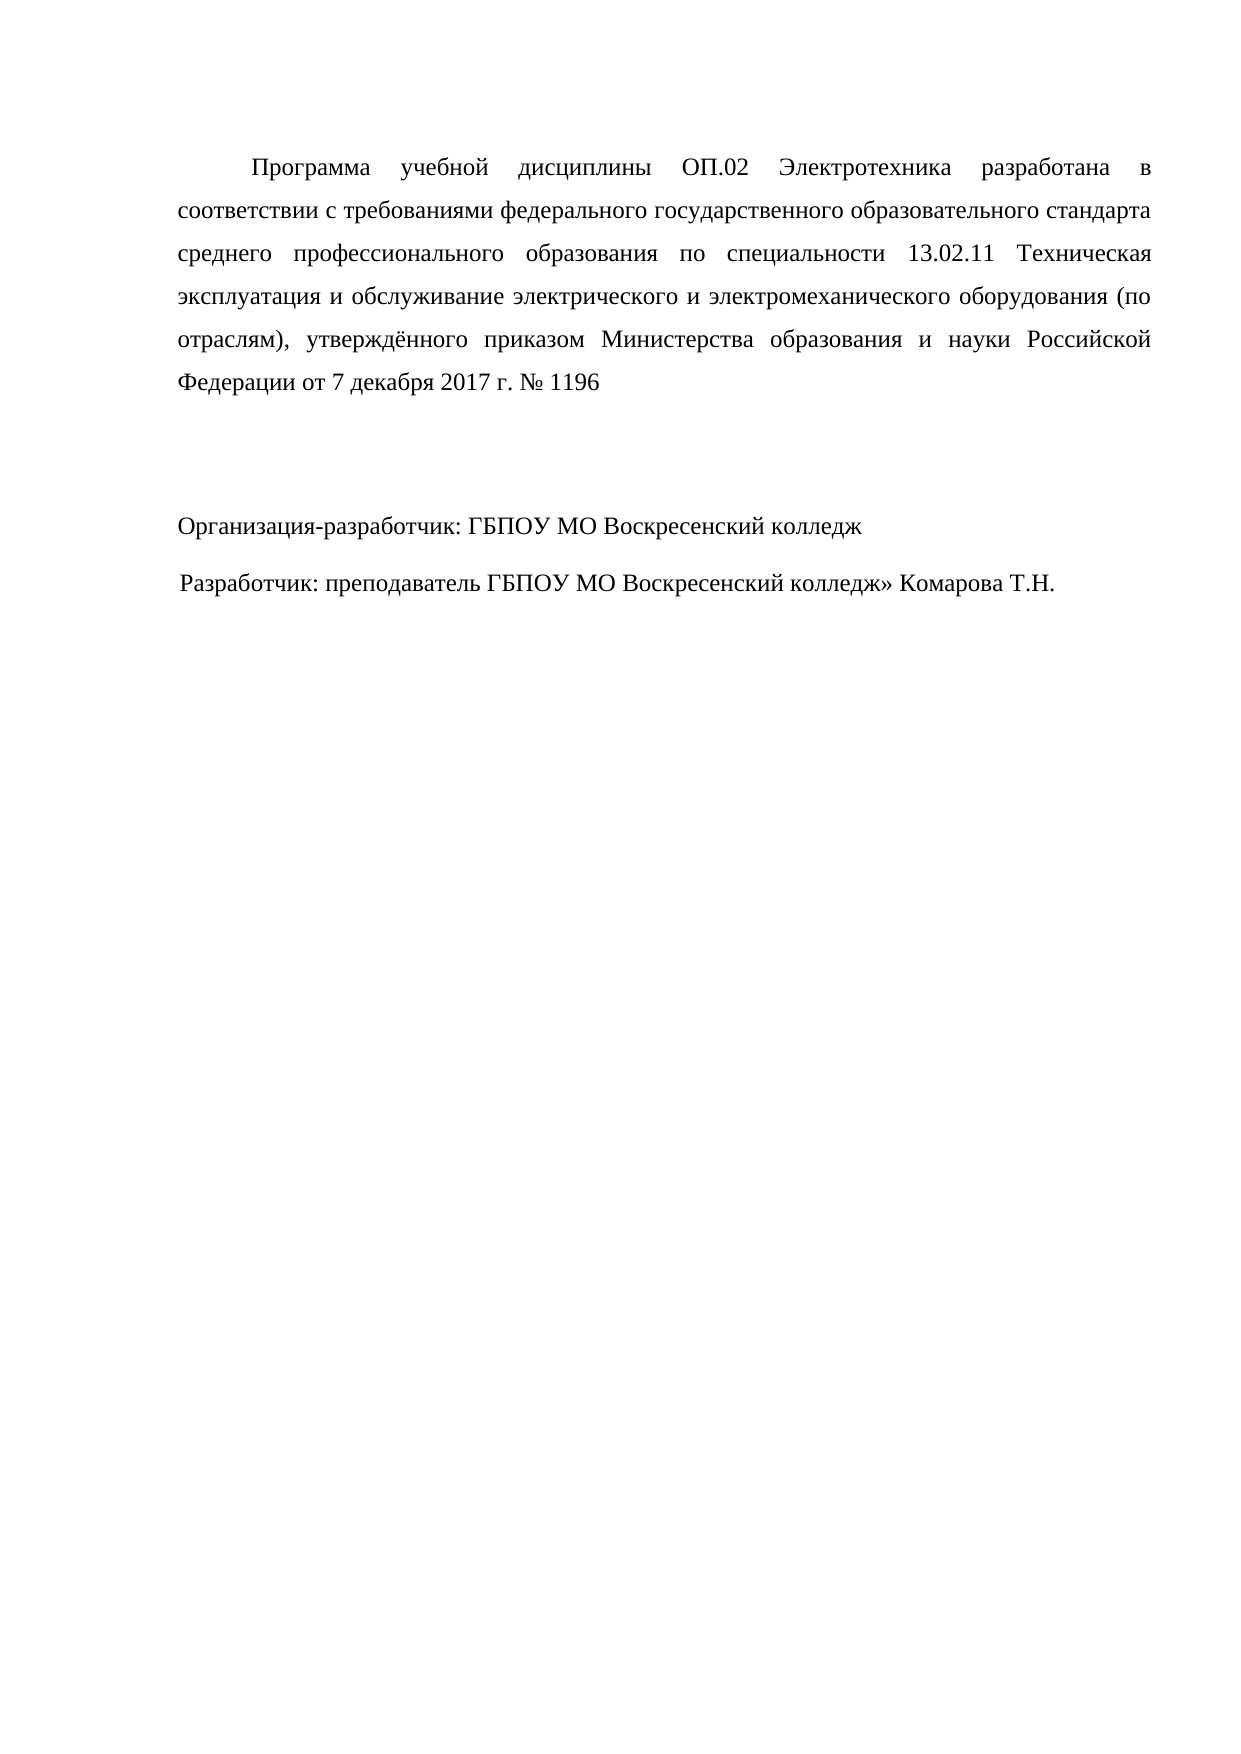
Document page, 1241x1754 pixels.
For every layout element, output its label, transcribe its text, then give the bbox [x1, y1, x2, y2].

text Разработчик: преподаватель ГБПОУ МО Воскресенский колледж» Комарова Т.Н. [179, 568, 1152, 597]
text Организация-разработчик: ГБПОУ МО Воскресенский колледж [177, 511, 1152, 540]
text Программа учебной дисциплины ОП.02 Электротехника разработана в соответствии с требованиями федерального государственного образовательного стандарта среднего профессионального образования по специальности 13.02.11 Техническая эксплуатация и обслуживание электрического и электромеханического оборудования (по отраслям), утверждённого приказом Министерства образования и науки Российской Федерации от 7 декабря 2017 г. № 1196 [177, 152, 1152, 396]
